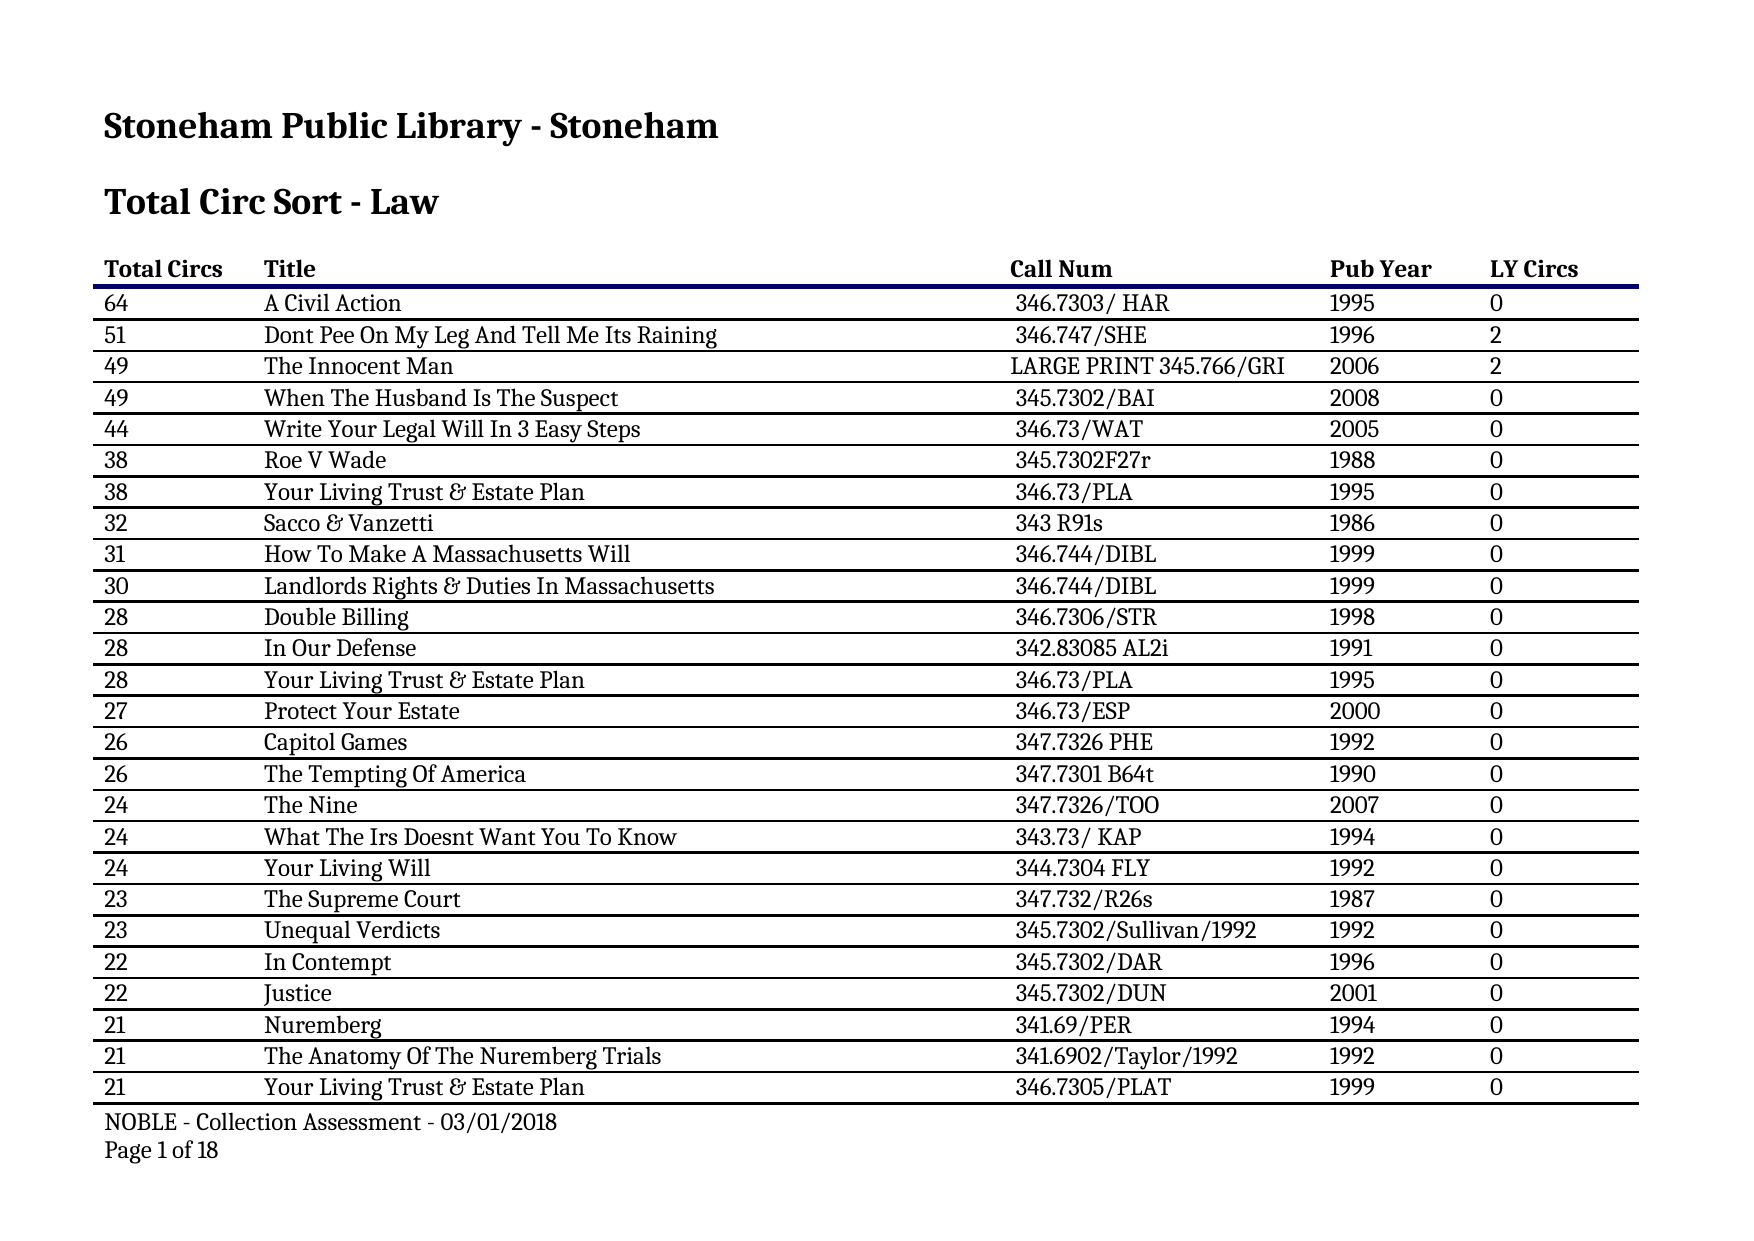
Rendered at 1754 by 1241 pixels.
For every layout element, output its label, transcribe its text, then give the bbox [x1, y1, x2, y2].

table_cell 1999 [1319, 1073, 1478, 1102]
table_cell 28 [93, 666, 253, 694]
table_cell 32 [93, 509, 253, 538]
table_cell In Contempt [253, 948, 999, 977]
table_cell 1988 [1319, 446, 1478, 475]
table_cell Nuremberg [253, 1011, 999, 1039]
table_cell 0 [1479, 383, 1638, 412]
table_cell 1995 [1319, 666, 1478, 694]
table_cell Unequal Verdicts [253, 917, 999, 945]
table_cell Your Living Trust & Estate Plan [253, 478, 999, 506]
table_cell 346.73/PLA [999, 666, 1319, 694]
table_cell 0 [1479, 917, 1638, 945]
table_cell A Civil Action [253, 289, 999, 318]
table_cell How To Make A Massachusetts Will [253, 540, 999, 569]
table_cell 2005 [1319, 415, 1478, 443]
table_cell 1986 [1319, 509, 1478, 538]
table_cell 0 [1479, 634, 1638, 663]
table_cell 347.7326 PHE [999, 728, 1319, 757]
table_cell 64 [93, 289, 253, 318]
table_header Title [253, 255, 999, 284]
table_cell Dont Pee On My Leg And Tell Me Its Raining [253, 321, 999, 349]
table_cell Justice [253, 979, 999, 1008]
table_cell LARGE PRINT 345.766/GRI [999, 352, 1319, 381]
table_cell 345.7302/DUN [999, 979, 1319, 1008]
table_cell Double Billing [253, 603, 999, 632]
table_cell 24 [93, 822, 253, 851]
table_cell 21 [93, 1042, 253, 1071]
table_cell 1991 [1319, 634, 1478, 663]
table_cell 345.7302F27r [999, 446, 1319, 475]
table_cell 1992 [1319, 917, 1478, 945]
table_cell 0 [1479, 603, 1638, 632]
table_cell 344.7304 FLY [999, 854, 1319, 882]
table_header Call Num [999, 255, 1319, 284]
table_cell 342.83085 AL2i [999, 634, 1319, 663]
table_cell Write Your Legal Will In 3 Easy Steps [253, 415, 999, 443]
table_cell Your Living Trust & Estate Plan [253, 1073, 999, 1102]
text Total Circ Sort - Law [104, 181, 1650, 224]
table_cell 345.7302/DAR [999, 948, 1319, 977]
table_cell 1998 [1319, 603, 1478, 632]
table_cell Roe V Wade [253, 446, 999, 475]
table_cell 49 [93, 383, 253, 412]
table_cell Protect Your Estate [253, 697, 999, 726]
table_cell 0 [1479, 666, 1638, 694]
table_cell 0 [1479, 289, 1638, 318]
table_cell 0 [1479, 1011, 1638, 1039]
table_cell 0 [1479, 885, 1638, 914]
table_cell 1992 [1319, 1042, 1478, 1071]
table_cell The Supreme Court [253, 885, 999, 914]
table_cell Your Living Will [253, 854, 999, 882]
table_cell 1999 [1319, 572, 1478, 600]
table_cell 38 [93, 446, 253, 475]
table_cell 343 R91s [999, 509, 1319, 538]
table_cell The Tempting Of America [253, 760, 999, 788]
table_cell 346.7303/ HAR [999, 289, 1319, 318]
table_cell 346.73/ESP [999, 697, 1319, 726]
table_cell 2001 [1319, 979, 1478, 1008]
table_cell The Nine [253, 791, 999, 820]
table_cell 0 [1479, 509, 1638, 538]
table_header LY Circs [1479, 255, 1638, 284]
table_cell 23 [93, 917, 253, 945]
table_cell 341.6902/Taylor/1992 [999, 1042, 1319, 1071]
table_cell 0 [1479, 1042, 1638, 1071]
table_cell 31 [93, 540, 253, 569]
table_cell 26 [93, 760, 253, 788]
table_cell 28 [93, 603, 253, 632]
table_cell 30 [93, 572, 253, 600]
table_cell 0 [1479, 1073, 1638, 1102]
table_cell 346.744/DIBL [999, 540, 1319, 569]
table_cell 1999 [1319, 540, 1478, 569]
table_cell 343.73/ KAP [999, 822, 1319, 851]
table_cell 0 [1479, 948, 1638, 977]
table_cell 341.69/PER [999, 1011, 1319, 1039]
table_cell 2 [1479, 352, 1638, 381]
table_cell 0 [1479, 572, 1638, 600]
table_cell 346.73/PLA [999, 478, 1319, 506]
table_cell 347.7301 B64t [999, 760, 1319, 788]
table_cell 346.7305/PLAT [999, 1073, 1319, 1102]
table_cell 23 [93, 885, 253, 914]
table_cell 2006 [1319, 352, 1478, 381]
table_cell 347.732/R26s [999, 885, 1319, 914]
table_cell 1994 [1319, 822, 1478, 851]
table_cell Your Living Trust & Estate Plan [253, 666, 999, 694]
table_cell Sacco & Vanzetti [253, 509, 999, 538]
table_cell 1990 [1319, 760, 1478, 788]
table_cell 1996 [1319, 321, 1478, 349]
text Stoneham Public Library - Stoneham [104, 105, 1650, 148]
table_cell 0 [1479, 478, 1638, 506]
table_cell When The Husband Is The Suspect [253, 383, 999, 412]
table_cell 346.7306/STR [999, 603, 1319, 632]
table_cell 0 [1479, 822, 1638, 851]
table_cell 346.744/DIBL [999, 572, 1319, 600]
table_cell 27 [93, 697, 253, 726]
table_cell 24 [93, 854, 253, 882]
table_cell 1995 [1319, 478, 1478, 506]
table_cell 2000 [1319, 697, 1478, 726]
table_cell 1992 [1319, 854, 1478, 882]
table_cell 1987 [1319, 885, 1478, 914]
table_cell 0 [1479, 697, 1638, 726]
table_header Pub Year [1319, 255, 1478, 284]
table_cell What The Irs Doesnt Want You To Know [253, 822, 999, 851]
table_cell 21 [93, 1073, 253, 1102]
table_cell 1995 [1319, 289, 1478, 318]
table_cell 0 [1479, 728, 1638, 757]
table_cell 0 [1479, 415, 1638, 443]
table_cell 0 [1479, 760, 1638, 788]
table_cell 44 [93, 415, 253, 443]
table_cell In Our Defense [253, 634, 999, 663]
table_cell 22 [93, 979, 253, 1008]
table_cell 0 [1479, 540, 1638, 569]
table_cell The Innocent Man [253, 352, 999, 381]
table_cell 28 [93, 634, 253, 663]
table_cell 49 [93, 352, 253, 381]
table_cell Landlords Rights & Duties In Massachusetts [253, 572, 999, 600]
table_cell 38 [93, 478, 253, 506]
table_cell 345.7302/BAI [999, 383, 1319, 412]
table_cell 0 [1479, 791, 1638, 820]
table_cell 24 [93, 791, 253, 820]
table_cell 0 [1479, 854, 1638, 882]
table_cell Capitol Games [253, 728, 999, 757]
table_header Total Circs [93, 255, 253, 284]
table_cell 0 [1479, 446, 1638, 475]
table_cell 345.7302/Sullivan/1992 [999, 917, 1319, 945]
table_cell 1994 [1319, 1011, 1478, 1039]
table_cell 346.73/WAT [999, 415, 1319, 443]
table_cell 51 [93, 321, 253, 349]
table_cell 26 [93, 728, 253, 757]
table_cell 21 [93, 1011, 253, 1039]
table_cell 346.747/SHE [999, 321, 1319, 349]
table_cell 2 [1479, 321, 1638, 349]
table_cell 1996 [1319, 948, 1478, 977]
table_cell 347.7326/TOO [999, 791, 1319, 820]
table_cell 0 [1479, 979, 1638, 1008]
table_cell 2007 [1319, 791, 1478, 820]
table_cell 2008 [1319, 383, 1478, 412]
table_cell 22 [93, 948, 253, 977]
table_cell The Anatomy Of The Nuremberg Trials [253, 1042, 999, 1071]
table_cell 1992 [1319, 728, 1478, 757]
